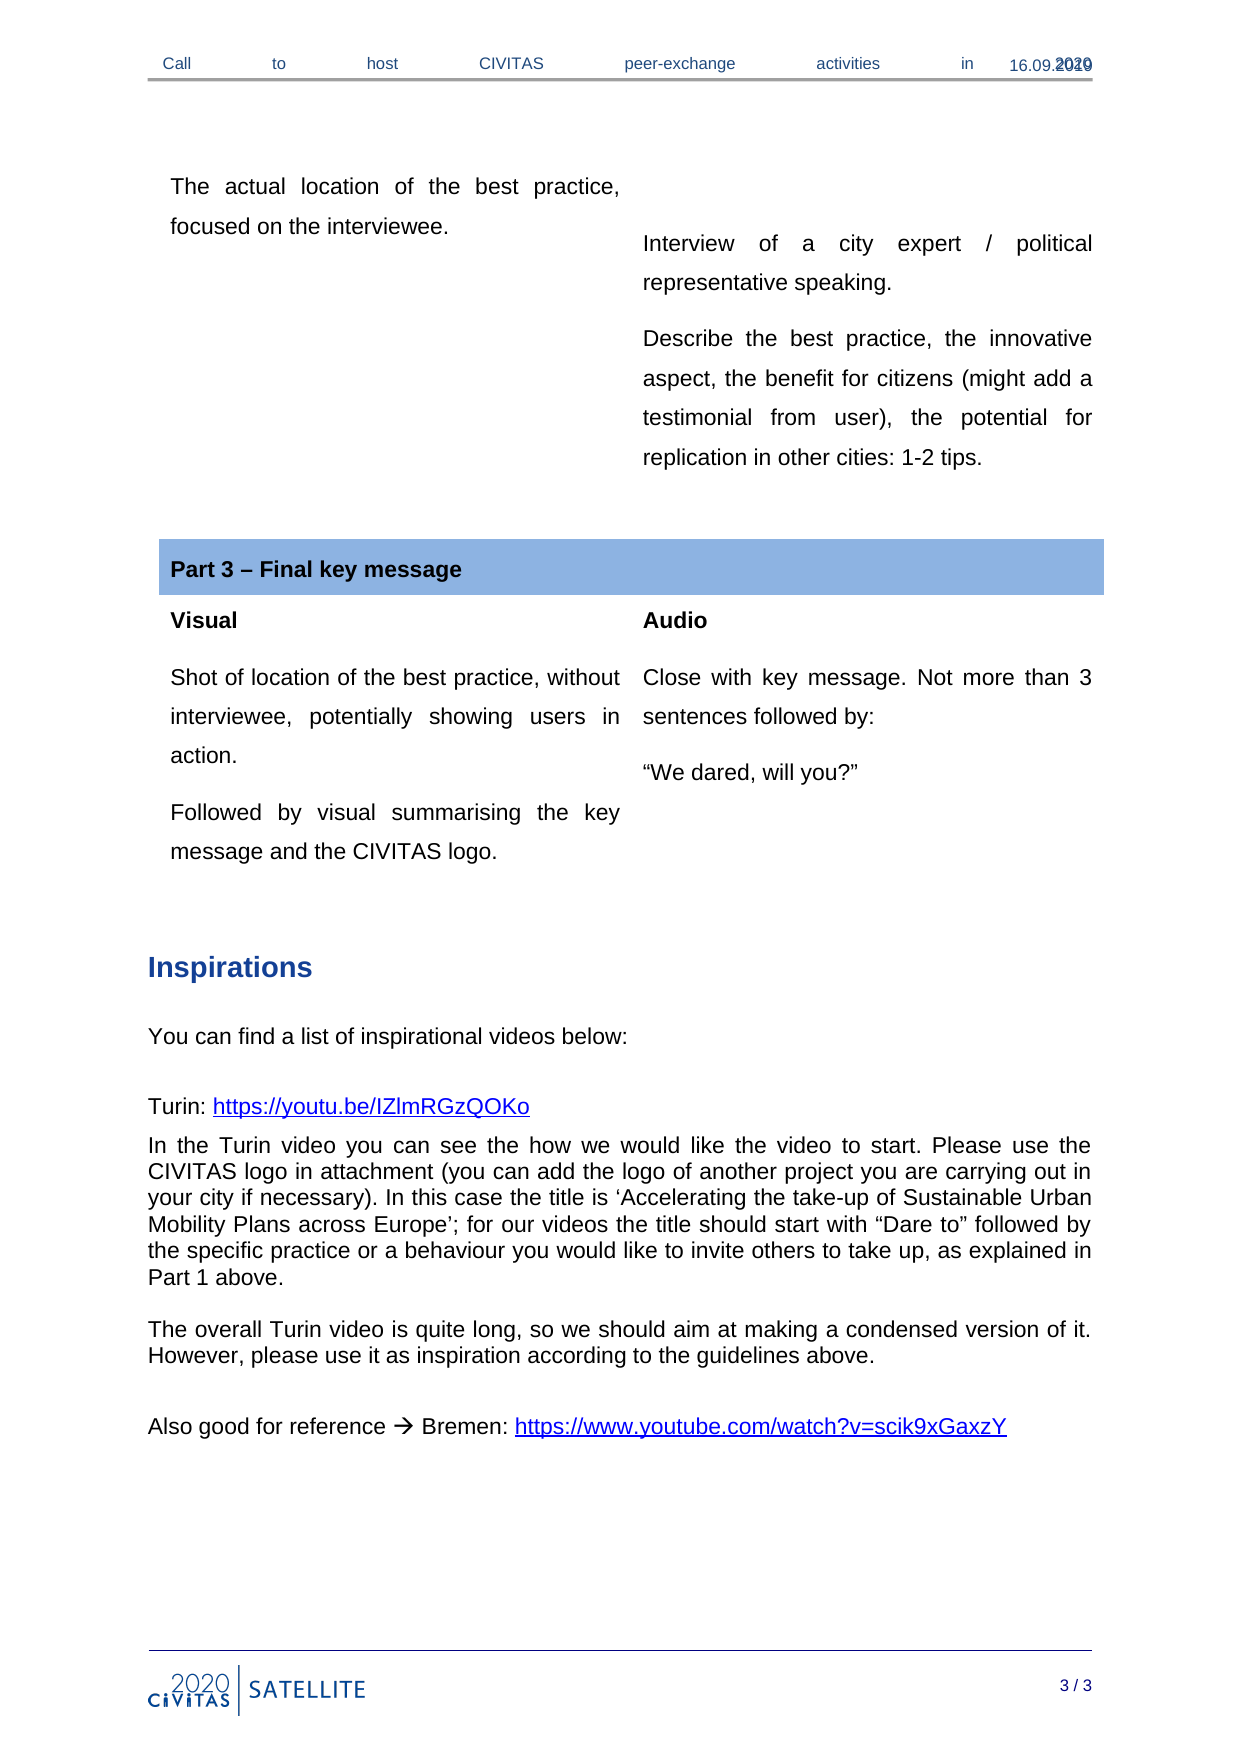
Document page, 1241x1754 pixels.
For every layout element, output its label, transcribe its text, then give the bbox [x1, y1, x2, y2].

table_cell Audio Close with key message. Not more than 3 sentences followed by: “We dared, will you?” [631, 595, 1104, 950]
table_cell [159, 161, 631, 500]
table_cell Visual Shot of location of the best practice, without interviewee, potentially showing users in action. Followed by visual summarising the key message and the CIVITAS logo. [159, 595, 631, 950]
text Turin: https://youtu.be/IZlmRGzQOKo [148, 1088, 1092, 1119]
subtitle Inspirations [148, 950, 1092, 984]
table_header Part 3 – Final key message [159, 539, 1104, 595]
text Also good for reference Bremen: https://www.youtube.com/watch?v=scik9xGaxzY [148, 1408, 1092, 1439]
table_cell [631, 161, 1104, 500]
text You can find a list of inspirational videos below: [148, 1023, 1092, 1049]
picture [148, 1665, 367, 1716]
text The overall Turin video is quite long, so we should aim at making a condensed version of it. However, please use it as inspiration according to the guidelines above. [148, 1316, 1092, 1369]
text In the Turin video you can see the how we would like the video to start. Please use the CIVITAS logo in attachment (you can add the logo of another project you are carrying out in your city if necessary). In this case the title is ‘Accelerating the take-up of Sustainable Urban Mobility Plans across Europe’; for our videos the title should start with “Dare to” followed by the specific practice or a behaviour you would like to invite others to take up, as explained in Part 1 above. [148, 1132, 1092, 1290]
